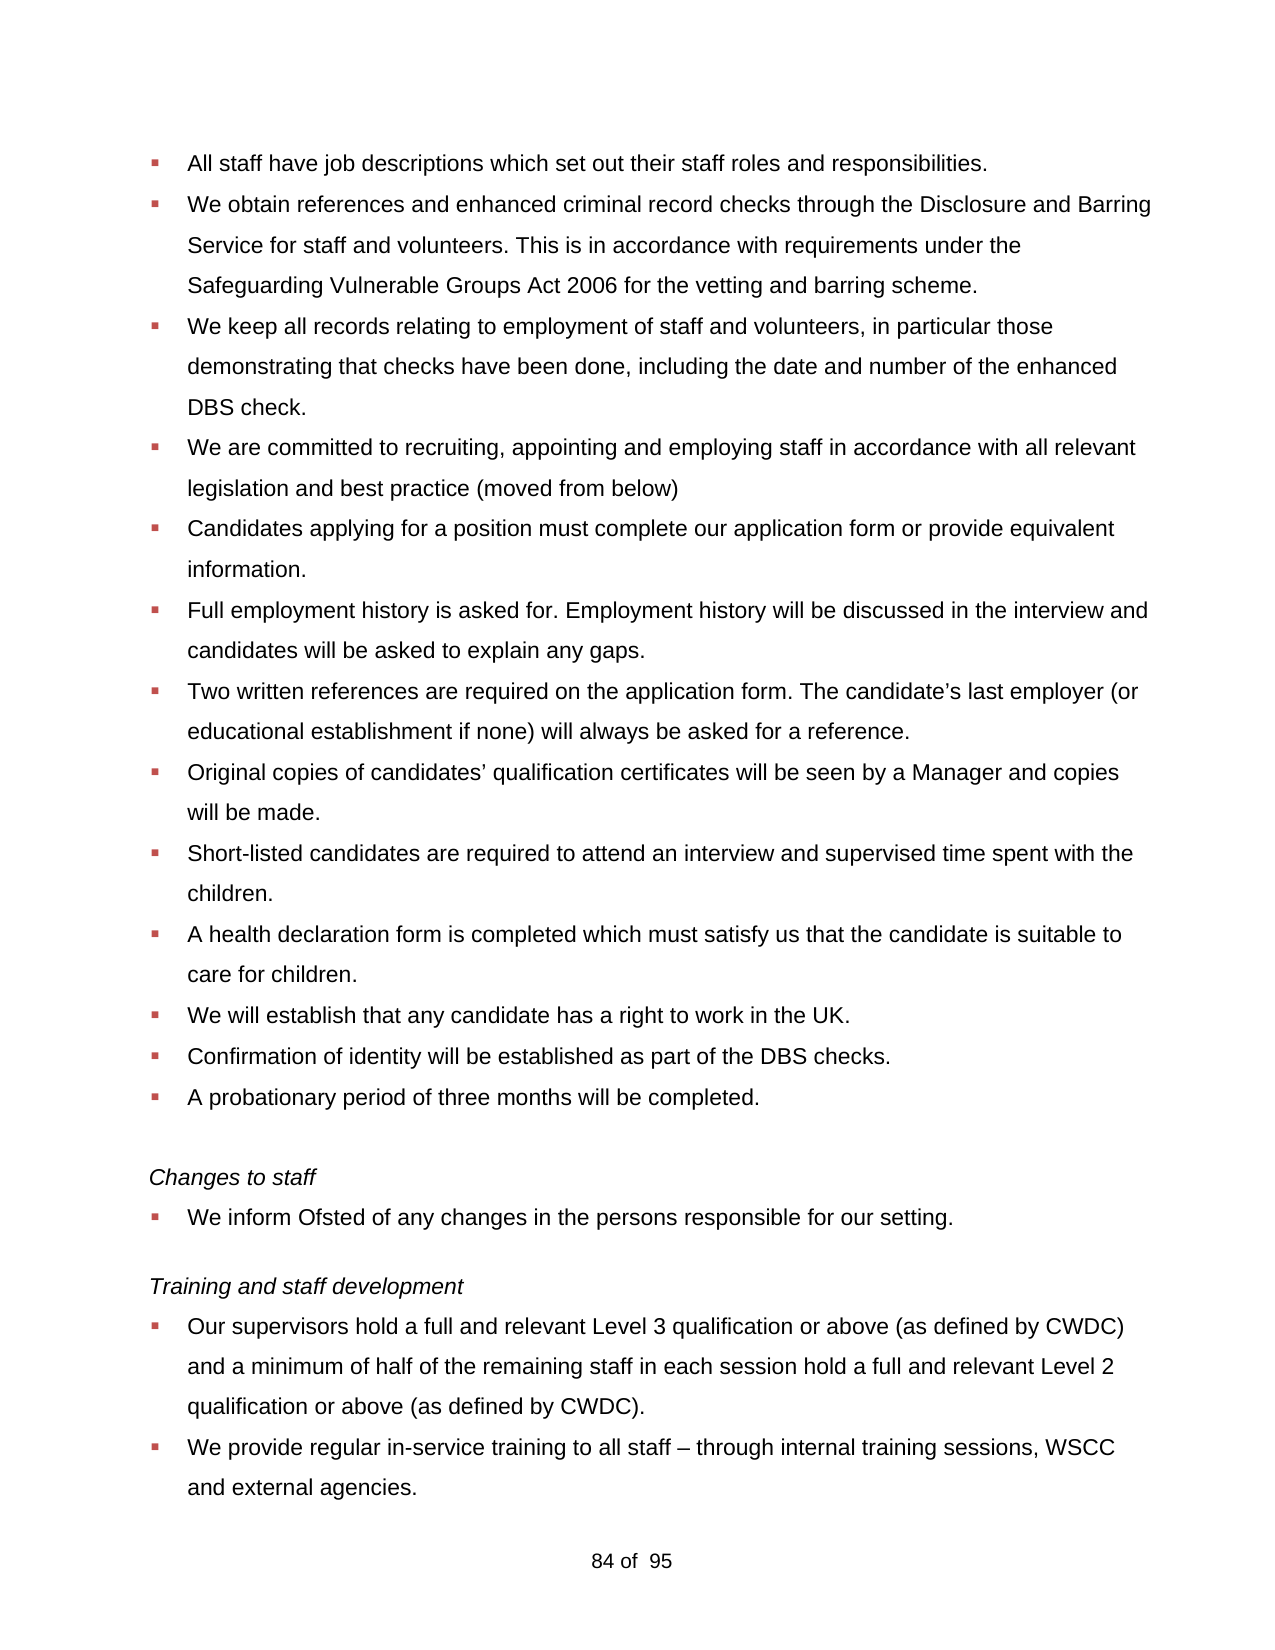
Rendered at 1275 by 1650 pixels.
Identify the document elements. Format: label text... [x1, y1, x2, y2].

list A health declaration form is completed which must satisfy us that the candidate is suitable to care for children. [149, 921, 1154, 988]
list Full employment history is asked for. Employment history will be discussed in the interview and candidates will be asked to explain any gaps. [149, 597, 1154, 663]
text Changes to staff [148, 1164, 1156, 1191]
list All staff have job descriptions which set out their staff roles and responsibilities. [149, 150, 1154, 177]
list A probationary period of three months will be completed. [149, 1084, 1154, 1110]
list Confirmation of identity will be established as part of the DBS checks. [149, 1043, 1154, 1069]
list We inform Ofsted of any changes in the persons responsible for our setting. [149, 1204, 1154, 1230]
list Short-listed candidates are required to attend an interview and supervised time spent with the children. [149, 840, 1154, 907]
list We will establish that any candidate has a right to work in the UK. [149, 1002, 1154, 1029]
list We are committed to recruiting, appointing and employing staff in accordance with all relevant legislation and best practice (moved from below) [149, 434, 1154, 501]
list Candidates applying for a position must complete our application form or provide equivalent information. [149, 515, 1154, 582]
subtitle Training and staff development [148, 1273, 1156, 1299]
list Our supervisors hold a full and relevant Level 3 qualification or above (as defined by CWDC) and a minimum of half of the remaining staff in each session hold a full and relevant Level 2 qualification or above (as defined by CWDC). [149, 1313, 1154, 1419]
list Two written references are required on the application form. The candidate’s last employer (or educational establishment if none) will always be asked for a reference. [149, 678, 1154, 744]
list We provide regular in-service training to all staff – through internal training sessions, WSCC and external agencies. [149, 1434, 1154, 1501]
list Original copies of candidates’ qualification certificates will be seen by a Manager and copies will be made. [149, 759, 1154, 826]
list We obtain references and enhanced criminal record checks through the Disclosure and Barring Service for staff and volunteers. This is in accordance with requirements under the Safeguarding Vulnerable Groups Act 2006 for the vetting and barring scheme. [149, 191, 1154, 298]
list We keep all records relating to employment of staff and volunteers, in particular those demonstrating that checks have been done, including the date and number of the enhanced DBS check. [149, 313, 1154, 420]
